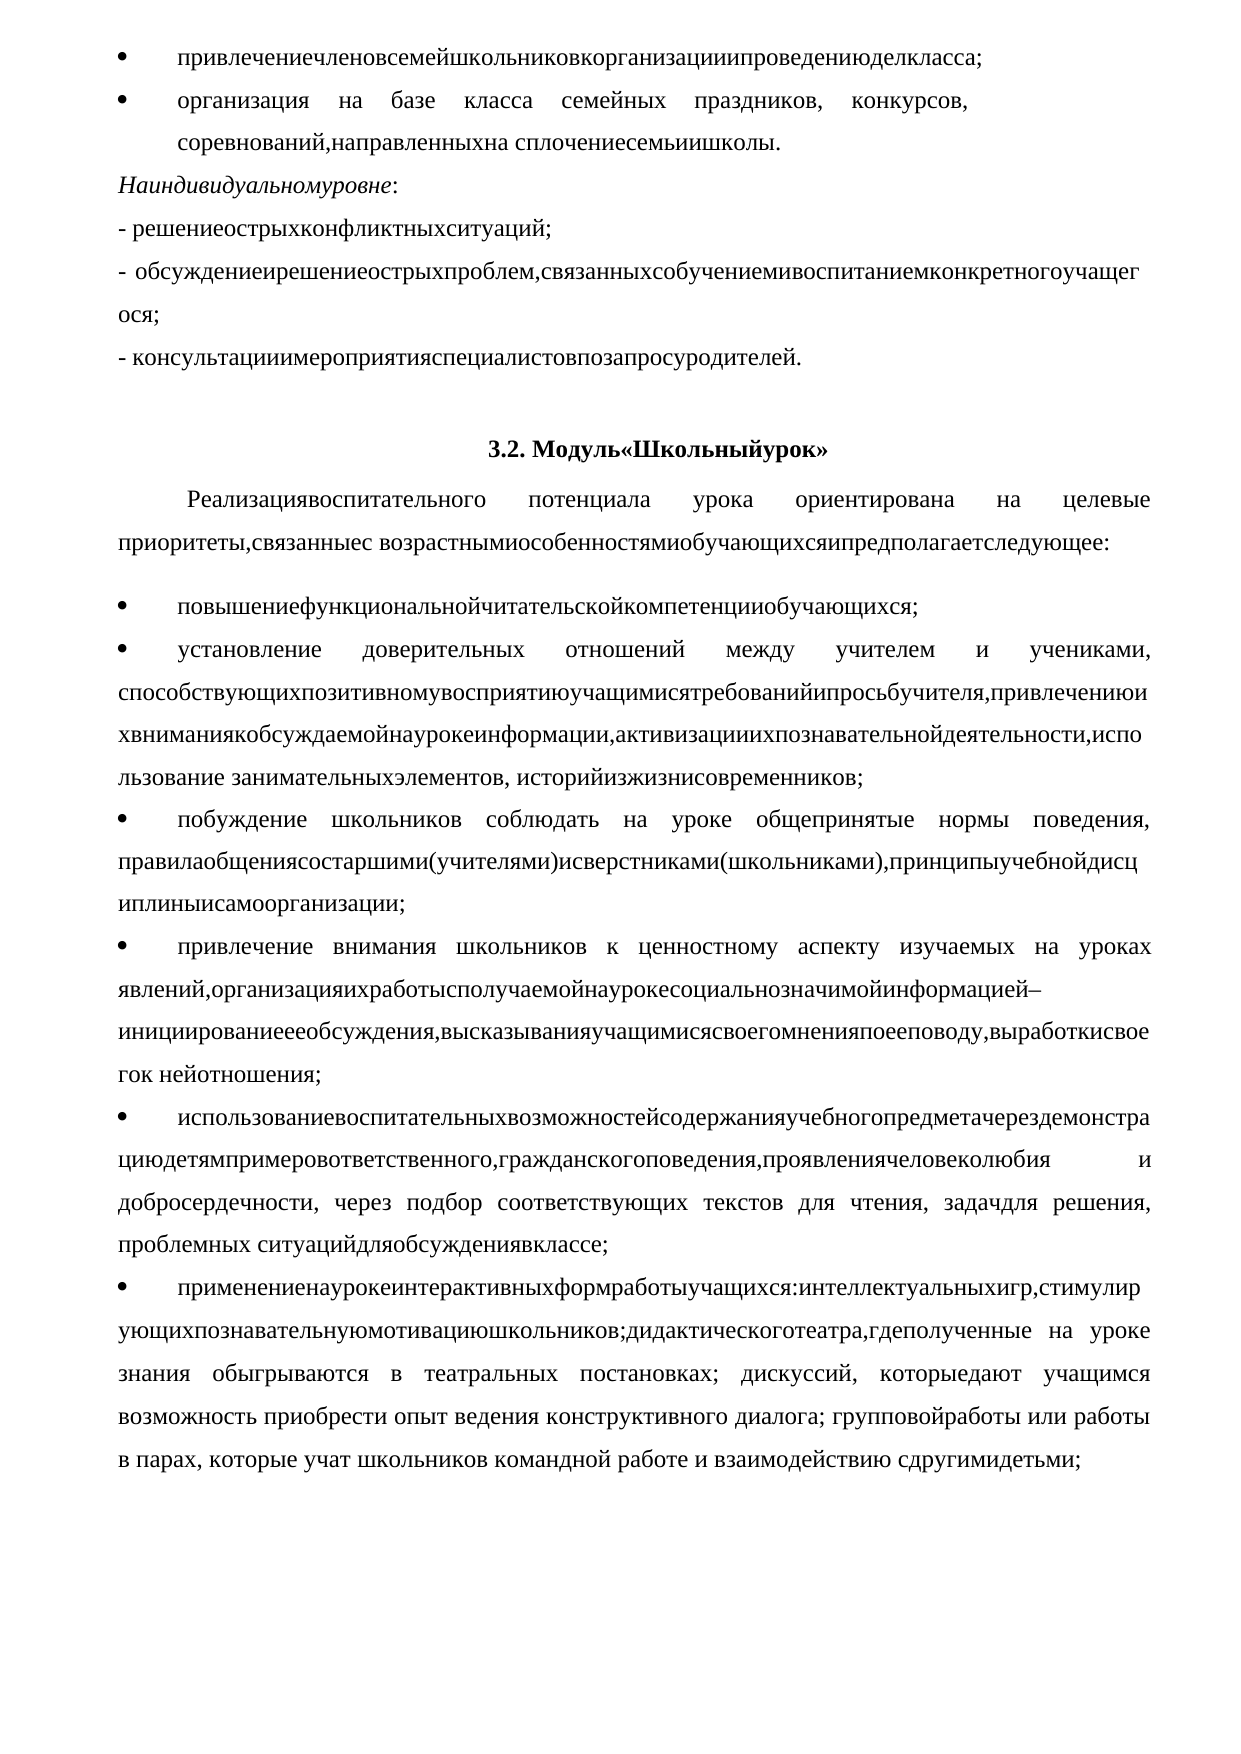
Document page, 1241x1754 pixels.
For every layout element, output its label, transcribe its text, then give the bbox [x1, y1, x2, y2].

list консультацииимероприятияспециалистовпозапросуродителей. [118, 342, 1182, 371]
list организация на базе класса семейных праздников, конкурсов, соревнований,направленныхна сплочениесемьиишколы. [118, 85, 1151, 156]
list побуждение школьников соблюдать на уроке общепринятые нормы поведения, правилаобщениясостаршими(учителями)исверстниками(школьниками),принципыучебнойдисциплиныисамоорганизации; [118, 804, 1151, 917]
list использованиевоспитательныхвозможностейсодержанияучебногопредметачерездемонстрациюдетямпримеровответственного,гражданскогоповедения,проявлениячеловеколюбия и добросердечности, через подбор соответствующих текстов для чтения, задачдля решения, проблемных ситуацийдляобсуждениявклассе; [118, 1102, 1152, 1258]
list привлечение внимания школьников к ценностному аспекту изучаемых на уроках явлений,организацияихработысполучаемойнаурокесоциальнозначимойинформацией–инициированиеееобсуждения,высказыванияучащимисясвоегомненияпоееповоду,выработкисвоегок нейотношения; [118, 931, 1152, 1088]
list привлечениечленовсемейшкольниковкорганизацииипроведениюделкласса; [118, 42, 1182, 71]
list установление доверительных отношений между учителем и учениками, способствующихпозитивномувосприятиюучащимисятребованийипросьбучителя,привлечениюихвниманиякобсуждаемойнаурокеинформации,активизацииихпознавательнойдеятельности,использование занимательныхэлементов, историйизжизнисовременников; [118, 634, 1152, 790]
list повышениефункциональнойчитательскойкомпетенцииобучающихся; [118, 591, 1182, 620]
subtitle Модуль«Школьныйурок» [488, 434, 1182, 463]
text Реализациявоспитательного потенциала урока ориентирована на целевые приоритеты,связанныес возрастнымиособенностямиобучающихсяипредполагаетследующее: [118, 484, 1151, 556]
text Наиндивидуальномуровне: [118, 170, 1182, 199]
list обсуждениеирешениеострыхпроблем,связанныхсобучениемивоспитаниемконкретногоучащегося; [118, 256, 1151, 327]
list решениеострыхконфликтныхситуаций; [118, 213, 1182, 242]
list применениенаурокеинтерактивныхформработыучащихся:интеллектуальныхигр,стимулирующихпознавательнуюмотивациюшкольников;дидактическоготеатра,гдеполученные на уроке знания обыгрываются в театральных постановках; дискуссий, которыедают учащимся возможность приобрести опыт ведения конструктивного диалога; групповойработы или работы в парах, которые учат школьников командной работе и взаимодействию сдругимидетьми; [118, 1272, 1151, 1473]
